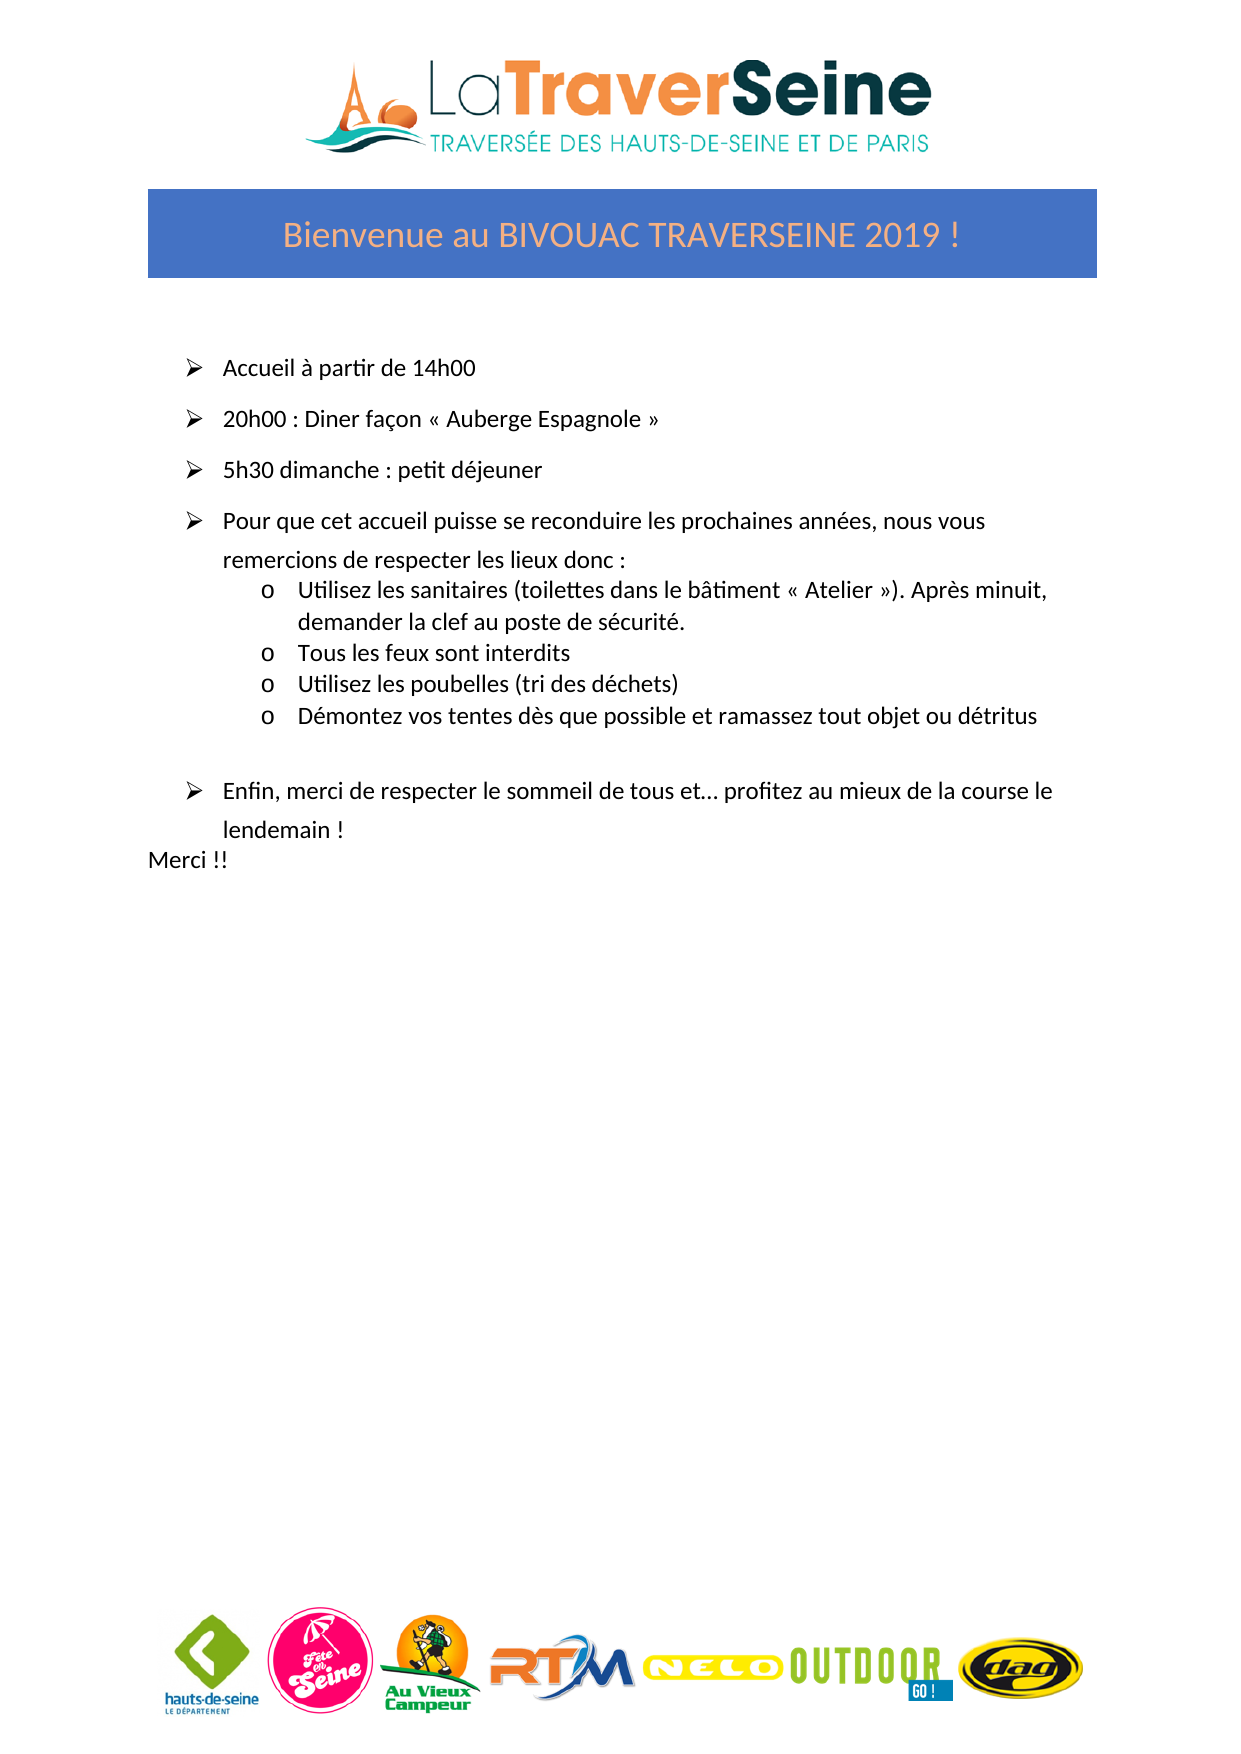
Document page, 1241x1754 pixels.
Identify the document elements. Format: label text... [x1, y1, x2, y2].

list Utilisez les sanitaires (toilettes dans le bâtiment « Atelier »). Après minuit, demander la clef au poste de sécurité. [260, 574, 1093, 637]
table_header Bienvenue au BIVOUAC TRAVERSEINE 2019 ! [149, 190, 1096, 277]
picture [147, 1605, 1093, 1718]
list Pour que cet accueil puisse se reconduire les prochaines années, nous vous remercions de respecter les lieux donc : [185, 493, 1093, 574]
list 20h00 : Diner façon « Auberge Espagnole » [185, 390, 1093, 441]
list Utilisez les poubelles (tri des déchets) [260, 668, 1093, 700]
text Merci !! [148, 844, 1093, 875]
picture [305, 53, 935, 159]
list Démontez vos tentes dès que possible et ramassez tout objet ou détritus [260, 700, 1093, 732]
list Tous les feux sont interdits [260, 637, 1093, 668]
list 5h30 dimanche : petit déjeuner [185, 441, 1093, 493]
list Enfin, merci de respecter le sommeil de tous et… profitez au mieux de la course le lendemain ! [185, 763, 1093, 844]
list Accueil à partir de 14h00 [185, 339, 1093, 390]
